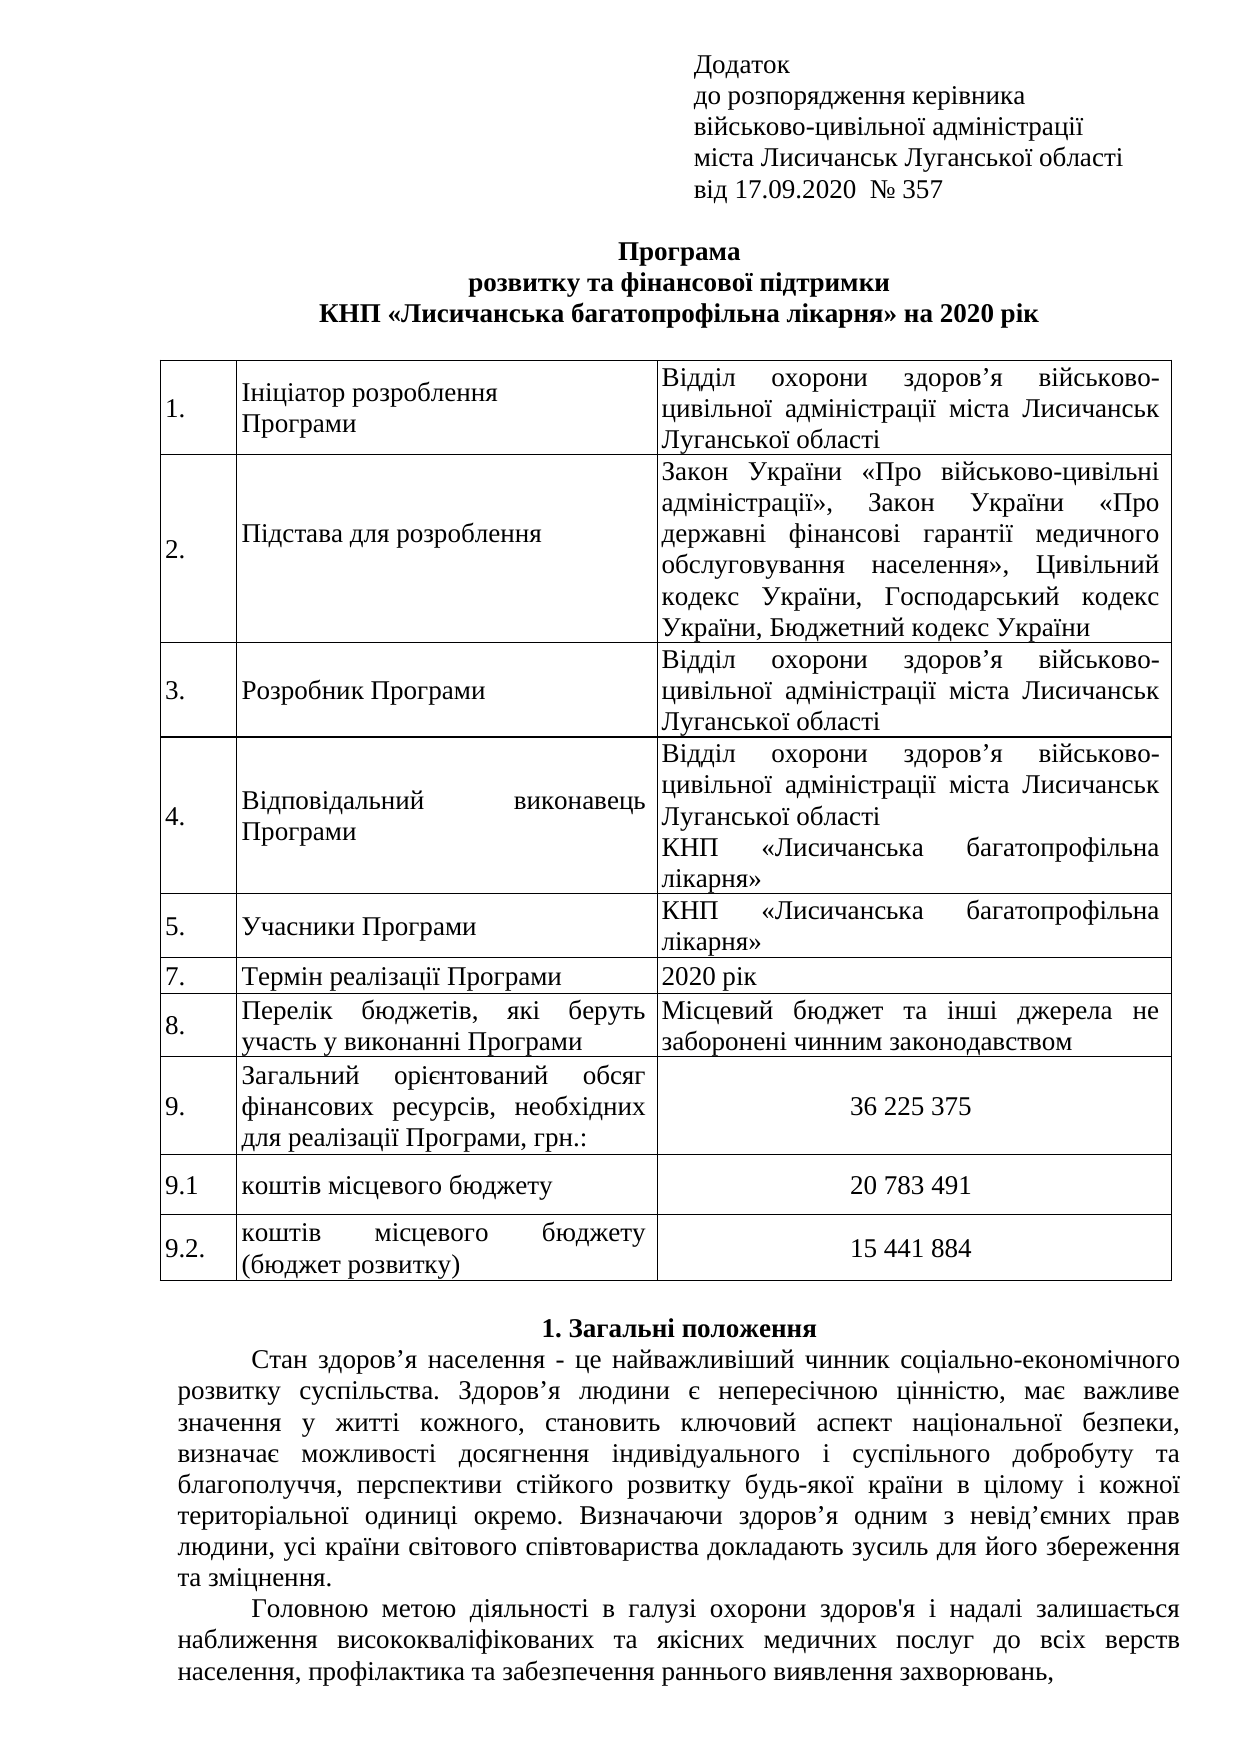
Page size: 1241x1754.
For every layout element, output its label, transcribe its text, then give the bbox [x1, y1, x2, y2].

table_cell Відповідальний виконавець Програми [237, 738, 657, 893]
table_cell 2. [161, 455, 236, 642]
table_cell Відділ охорони здоров’я військово-цивільної адміністрації міста Лисичанськ Луганської області [658, 643, 1171, 736]
text від 17.09.2020 № 357 [620, 173, 1181, 204]
table_cell коштів місцевого бюджету [237, 1155, 657, 1214]
table_cell 9.1 [161, 1155, 236, 1214]
table_header 1. [161, 361, 236, 454]
table_cell 3. [161, 643, 236, 736]
table_cell Розробник Програми [237, 643, 657, 736]
table_cell 4. [161, 738, 236, 893]
text міста Лисичанськ Луганської області [693, 142, 1181, 173]
table_cell Відділ охорони здоров’я військово-цивільної адміністрації міста Лисичанськ Луганської області КНП «Лисичанська багатопрофільна лікарня» [658, 738, 1171, 893]
text Додаток [620, 48, 1181, 79]
table_cell КНП «Лисичанська багатопрофільна лікарня» [658, 894, 1171, 957]
table_cell Закон України «Про військово-цивільні адміністрації», Закон України «Про державні фінансові гарантії медичного обслуговування населення», Цивільний кодекс України, Господарський кодекс України, Бюджетний кодекс України [658, 455, 1171, 642]
table_cell Термін реалізації Програми [237, 958, 657, 993]
text Програма [177, 235, 1181, 266]
table_cell коштів місцевого бюджету (бюджет розвитку) [237, 1215, 657, 1280]
table_cell Підстава для розроблення [237, 455, 657, 642]
text розвитку та фінансової підтримки [177, 266, 1181, 297]
table_cell 7. [161, 958, 236, 993]
table_cell 5. [161, 894, 236, 957]
table_cell 20 783 491 [658, 1155, 1171, 1214]
table_cell Перелік бюджетів, які беруть участь у виконанні Програми [237, 994, 657, 1056]
table_cell 15 441 884 [658, 1215, 1171, 1280]
text 1. Загальні положення [177, 1312, 1181, 1343]
table_cell 2020 рік [658, 958, 1171, 993]
table_cell 9.2. [161, 1215, 236, 1280]
text військово-цивільної адміністрації [620, 110, 1181, 142]
table_cell 9. [161, 1057, 236, 1154]
table_cell 8. [161, 994, 236, 1056]
table_cell Загальний орієнтований обсяг фінансових ресурсів, необхідних для реалізації Програми, грн.: [237, 1057, 657, 1154]
text Стан здоров’я населення - це найважливіший чинник соціально-економічного розвитку суспільства. Здоров’я людини є непересічною цінністю, має важливе значення у житті кожного, становить ключовий аспект національної безпеки, визначає можливості досягнення індивідуального і суспільного добробуту та благополуччя, перспективи стійкого розвитку будь-якої країни в цілому і кожної територіальної одиниці окремо. Визначаючи здоров’я одним з невід’ємних прав людини, усі країни світового співтовариства докладають зусиль для його збереження та зміцнення. [177, 1343, 1181, 1592]
table_header Відділ охорони здоров’я військово-цивільної адміністрації міста Лисичанськ Луганської області [658, 361, 1171, 454]
table_header Ініціатор розроблення Програми [237, 361, 657, 454]
text КНП «Лисичанська багатопрофільна лікарня» на 2020 рік [177, 297, 1181, 328]
text до розпорядження керівника [620, 79, 1181, 110]
table_cell 36 225 375 [658, 1057, 1171, 1154]
table_cell Місцевий бюджет та інші джерела не заборонені чинним законодавством [658, 994, 1171, 1056]
table_cell Учасники Програми [237, 894, 657, 957]
text Головною метою діяльності в галузі охорони здоров'я і надалі залишається наближення висококваліфікованих та якісних медичних послуг до всіх верств населення, профілактика та забезпечення раннього виявлення захворювань, [177, 1592, 1181, 1686]
